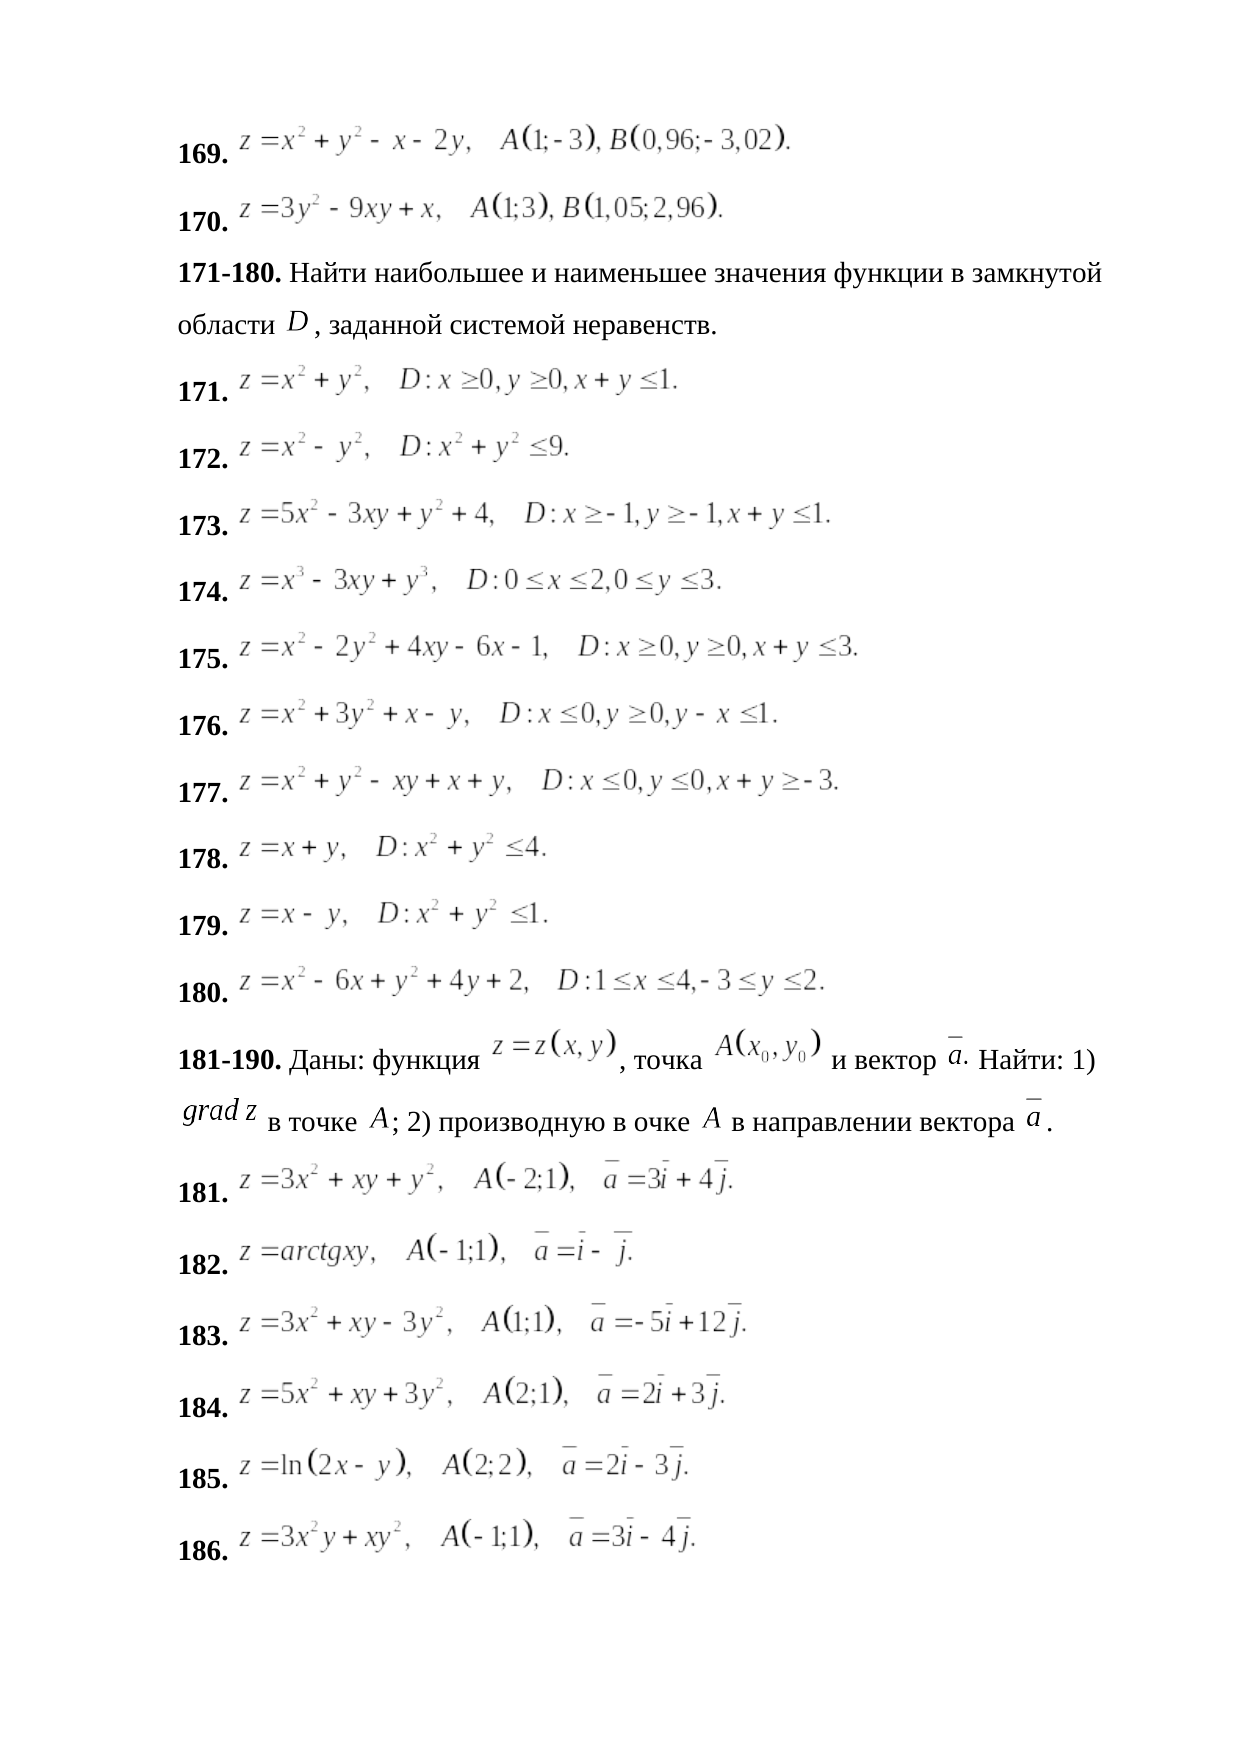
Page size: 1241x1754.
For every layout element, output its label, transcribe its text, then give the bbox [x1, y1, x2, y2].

text 171-180. Найти наибольшее и наименьшее значения функции в замкнутой области , заданной системой неравенств. [177, 255, 1152, 341]
text 178. [177, 825, 1152, 875]
text 183. [177, 1297, 1152, 1352]
text 176. [177, 692, 1152, 742]
text 170. [177, 186, 1152, 238]
text 174. [177, 558, 1152, 608]
text 173. [177, 491, 1152, 541]
text 169. [177, 118, 1152, 170]
text 172. [177, 424, 1152, 474]
text 185. [177, 1440, 1152, 1495]
text 186. [177, 1512, 1152, 1566]
text 175. [177, 625, 1152, 675]
text 171. [177, 358, 1152, 408]
text 179. [177, 892, 1152, 942]
text 180. [177, 959, 1152, 1009]
text 181-190. Даны: функция , точка и вектор Найти: 1) в точке ; 2) производную в очке в направлении вектора . [177, 1026, 1152, 1138]
text 184. [177, 1369, 1152, 1423]
text 182. [177, 1226, 1152, 1281]
text 181. [177, 1154, 1152, 1209]
text 177. [177, 758, 1152, 808]
